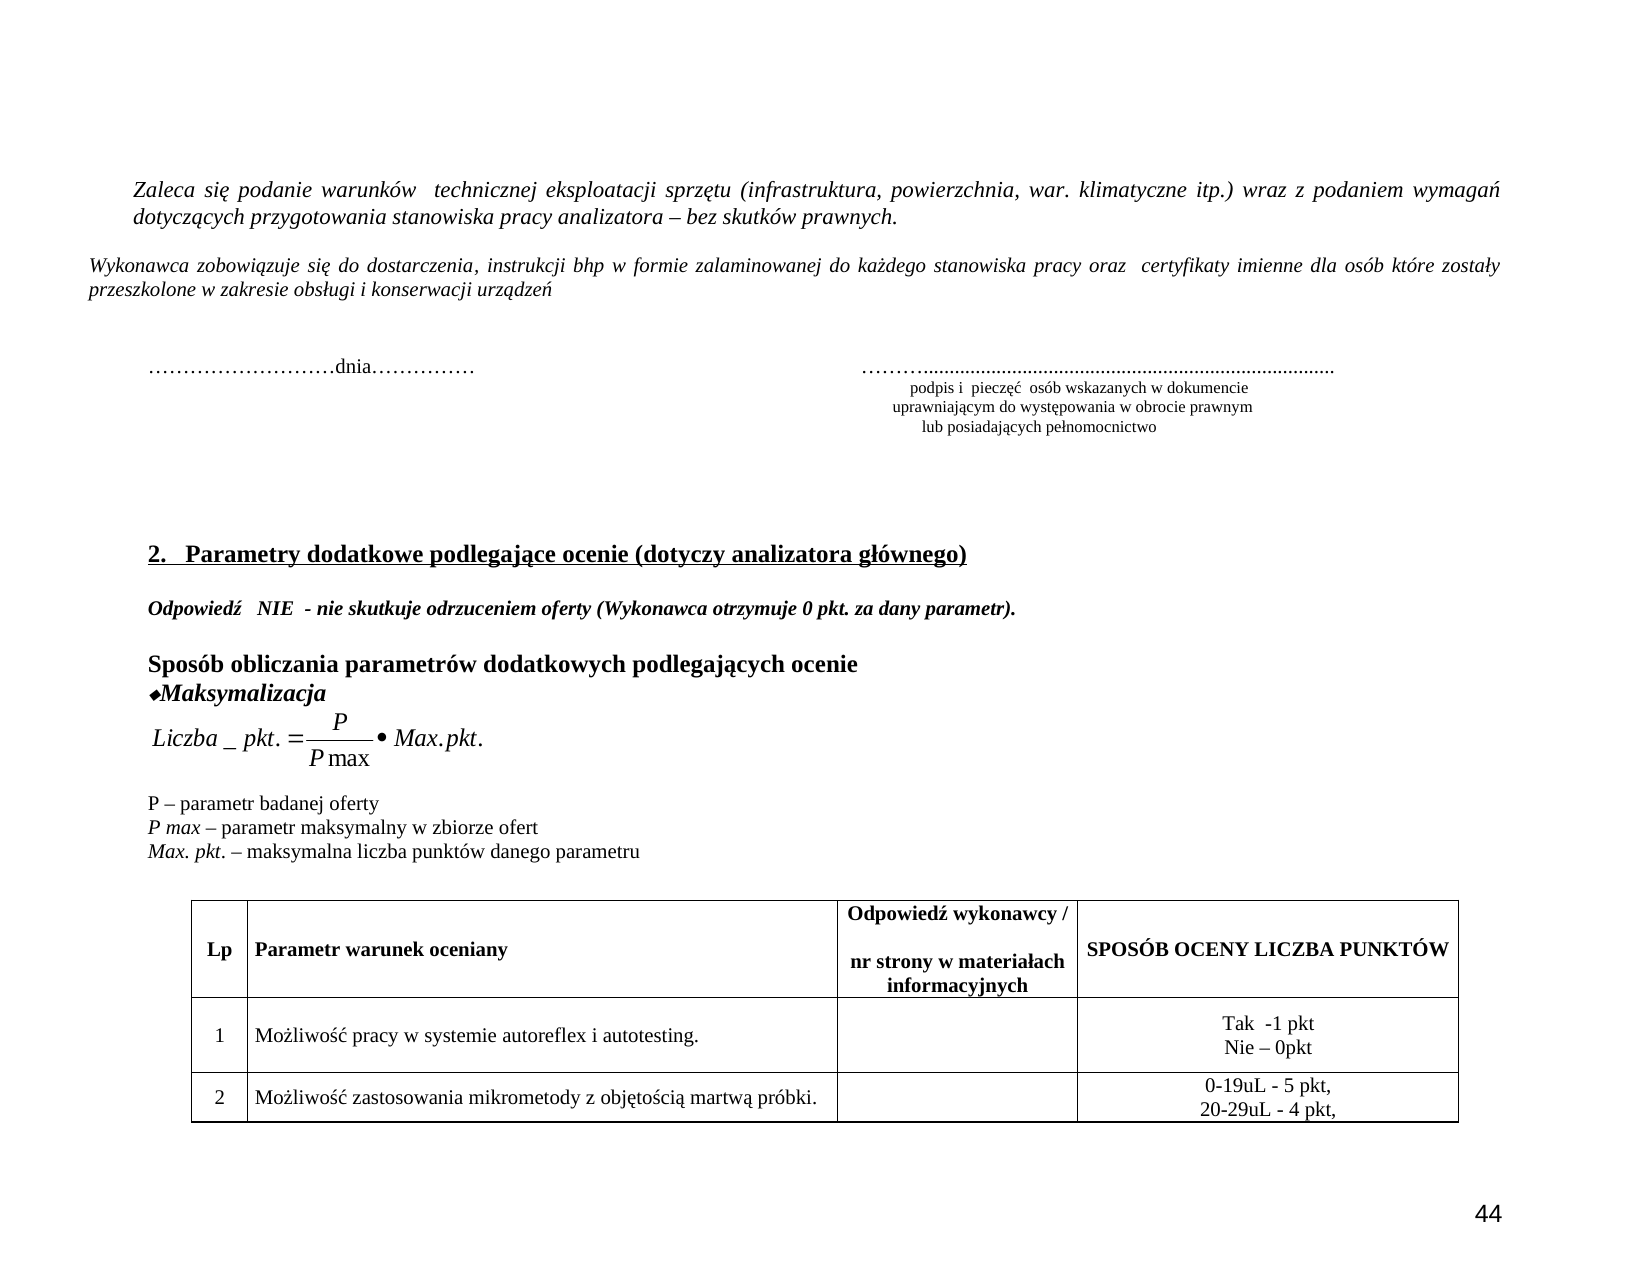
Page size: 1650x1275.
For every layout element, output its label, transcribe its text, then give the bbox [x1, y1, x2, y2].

text Maksymalizacja [148, 678, 1502, 706]
table_cell 1 [192, 998, 247, 1072]
text P max – parametr maksymalny w zbiorze ofert [148, 815, 1502, 839]
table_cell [248, 1073, 837, 1121]
table_cell Możliwość pracy w systemie autoreflex i autotesting. [248, 998, 837, 1072]
text Odpowiedź NIE - nie skutkuje odrzuceniem oferty (Wykonawca otrzymuje 0 pkt. za dany parametr). [148, 596, 1502, 620]
table_header Parametr warunek oceniany [248, 901, 837, 997]
text P – parametr badanej oferty [148, 791, 1502, 815]
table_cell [1078, 1073, 1458, 1121]
table_header Odpowiedź wykonawcy / nr strony w materiałach informacyjnych [838, 901, 1077, 997]
text 2. Parametry dodatkowe podlegające ocenie (dotyczy analizatora głównego) [148, 539, 1502, 567]
text Zaleca się podanie warunków technicznej eksploatacji sprzętu (infrastruktura, powierzchnia, war. klimatyczne itp.) wraz z podaniem wymagań dotyczących przygotowania stanowiska pracy analizatora – bez skutków prawnych. [133, 176, 1502, 229]
text Sposób obliczania parametrów dodatkowych podlegających ocenie [148, 649, 1502, 678]
text lub posiadających pełnomocnictwo [576, 416, 1502, 436]
table_header Lp [192, 901, 247, 997]
text podpis i pieczęć osób wskazanych w dokumencie [576, 378, 1502, 397]
table_cell [838, 1073, 1077, 1121]
table_cell [838, 998, 1077, 1072]
text uprawniającym do występowania w obrocie prawnym [576, 397, 1502, 416]
table_cell Tak -1 pkt Nie – 0pkt [1078, 998, 1458, 1072]
text ………………………dnia…………… ………............................................................................... [148, 354, 1495, 378]
text Wykonawca zobowiązuje się do dostarczenia, instrukcji bhp w formie zalaminowanej do każdego stanowiska pracy oraz certyfikaty imienne dla osób które zostały przeszkolone w zakresie obsługi i konserwacji urządzeń [88, 253, 1502, 301]
text Max. pkt. – maksymalna liczba punktów danego parametru [148, 839, 1502, 863]
table_header SPOSÓB OCENY LICZBA PUNKTÓW [1078, 901, 1458, 997]
table_cell 2 [192, 1073, 247, 1121]
